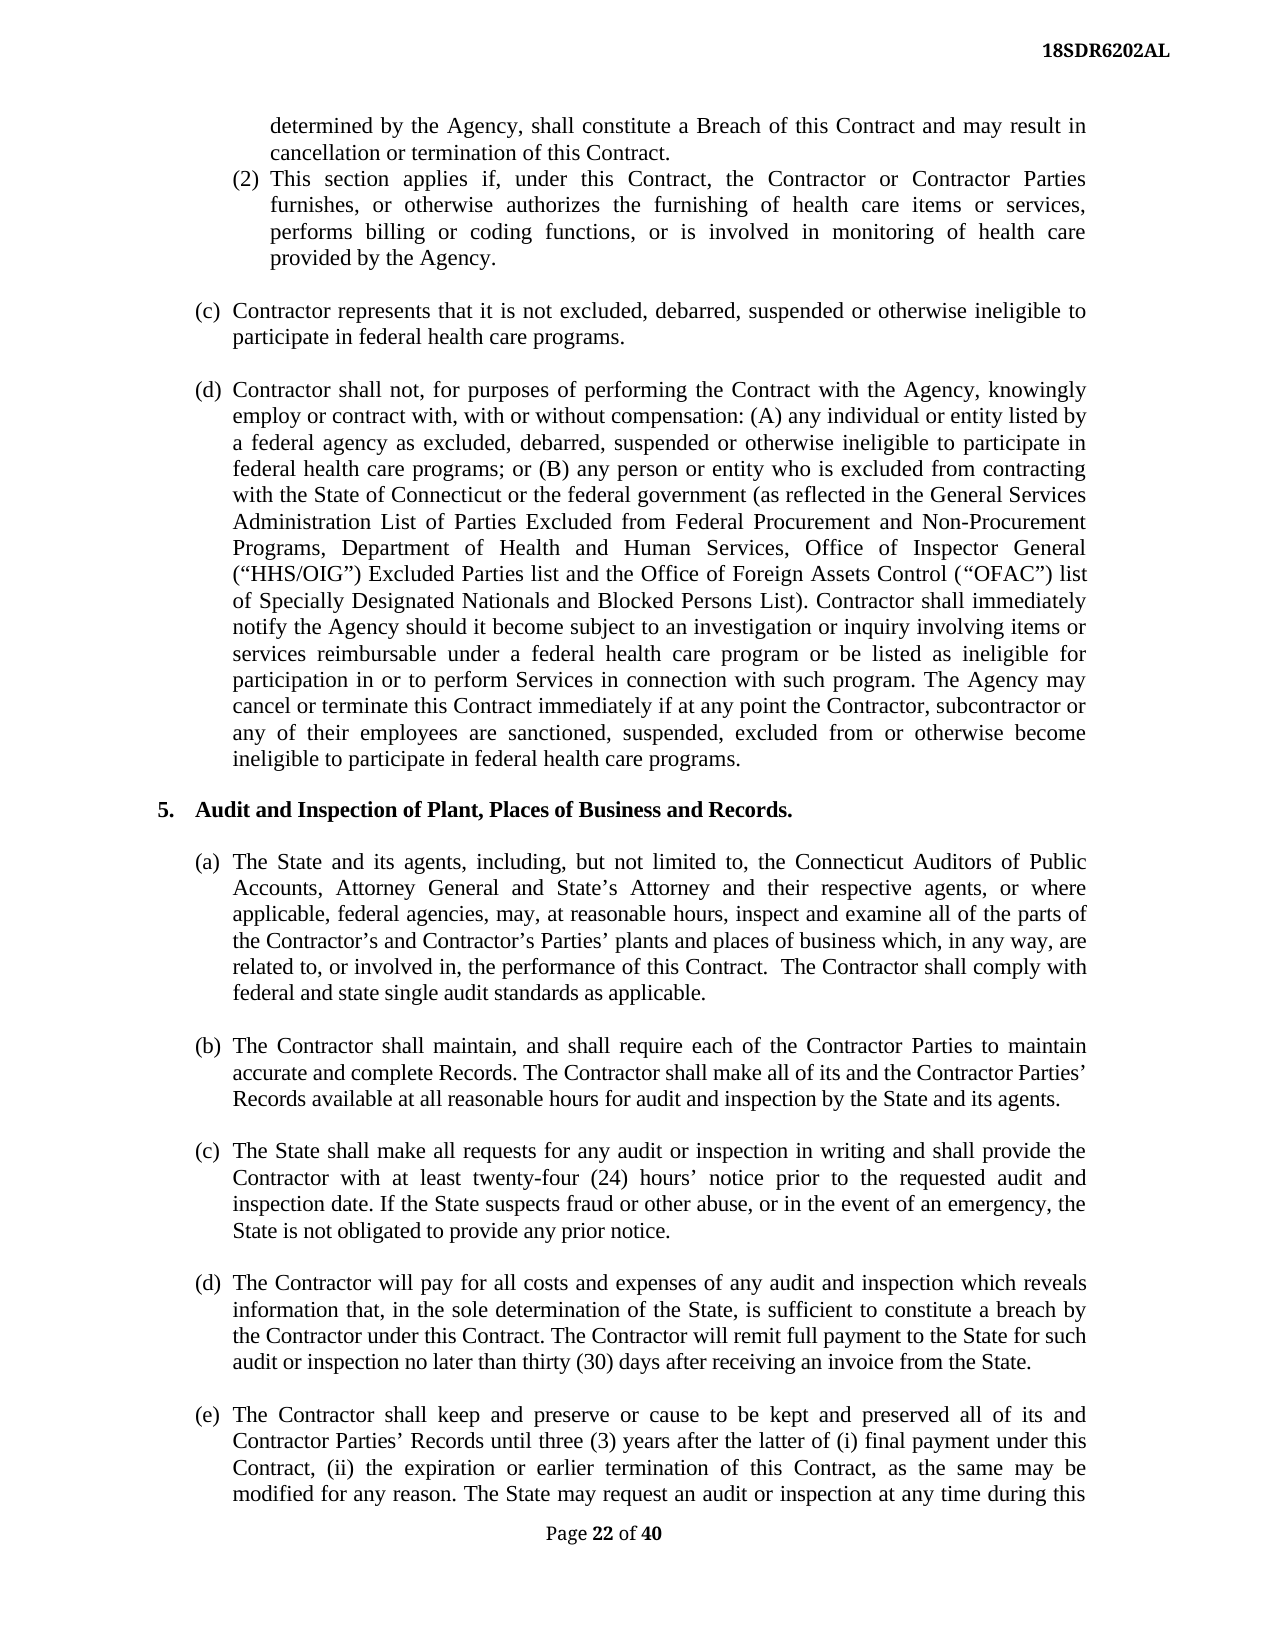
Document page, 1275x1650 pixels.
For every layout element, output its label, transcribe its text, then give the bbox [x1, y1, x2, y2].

text 5. Audit and Inspection of Plant, Places of Business and Records. [157, 798, 1087, 823]
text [232, 112, 1087, 165]
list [195, 1401, 1087, 1507]
text (c) Contractor represents that it is not excluded, debarred, suspended or otherwise ineligible to participate in federal health care programs. [195, 297, 1087, 350]
list The State and its agents, including, but not limited to, the Connecticut Auditors of Public Accounts, Attorney General and State’s Attorney and their respective agents, or where applicable, federal agencies, may, at reasonable hours, inspect and examine all of the parts of the Contractor’s and Contractor’s Parties’ plants and places of business which, in any way, are related to, or involved in, the performance of this Contract. The Contractor shall comply with federal and state single audit standards as applicable. [195, 848, 1087, 1006]
text (2) This section applies if, under this Contract, the Contractor or Contractor Parties furnishes, or otherwise authorizes the furnishing of health care items or services, performs billing or coding functions, or is involved in monitoring of health care provided by the Agency. [232, 165, 1087, 271]
list The Contractor will pay for all costs and expenses of any audit and inspection which reveals information that, in the sole determination of the State, is sufficient to constitute a breach by the Contractor under this Contract. The Contractor will remit full payment to the State for such audit or inspection no later than thirty (30) days after receiving an invoice from the State. [195, 1269, 1087, 1375]
list The Contractor shall maintain, and shall require each of the Contractor Parties to maintain accurate and complete Records. The Contractor shall make all of its and the Contractor Parties’ Records available at all reasonable hours for audit and inspection by the State and its agents. [195, 1032, 1087, 1111]
text (d) Contractor shall not, for purposes of performing the Contract with the Agency, knowingly employ or contract with, with or without compensation: (A) any individual or entity listed by a federal agency as excluded, debarred, suspended or otherwise ineligible to participate in federal health care programs; or (B) any person or entity who is excluded from contracting with the State of Connecticut or the federal government (as reflected in the General Services Administration List of Parties Excluded from Federal Procurement and Non-Procurement Programs, Department of Health and Human Services, Office of Inspector General (“HHS/OIG”) Excluded Parties list and the Office of Foreign Assets Control (“OFAC”) list of Specially Designated Nationals and Blocked Persons List). Contractor shall immediately notify the Agency should it become subject to an investigation or inquiry involving items or services reimbursable under a federal health care program or be listed as ineligible for participation in or to perform Services in connection with such program. The Agency may cancel or terminate this Contract immediately if at any point the Contractor, subcontractor or any of their employees are sanctioned, suspended, excluded from or otherwise become ineligible to participate in federal health care programs. [195, 376, 1087, 771]
list The State shall make all requests for any audit or inspection in writing and shall provide the Contractor with at least twenty-four (24) hours’ notice prior to the requested audit and inspection date. If the State suspects fraud or other abuse, or in the event of an emergency, the State is not obligated to provide any prior notice. [195, 1138, 1087, 1243]
